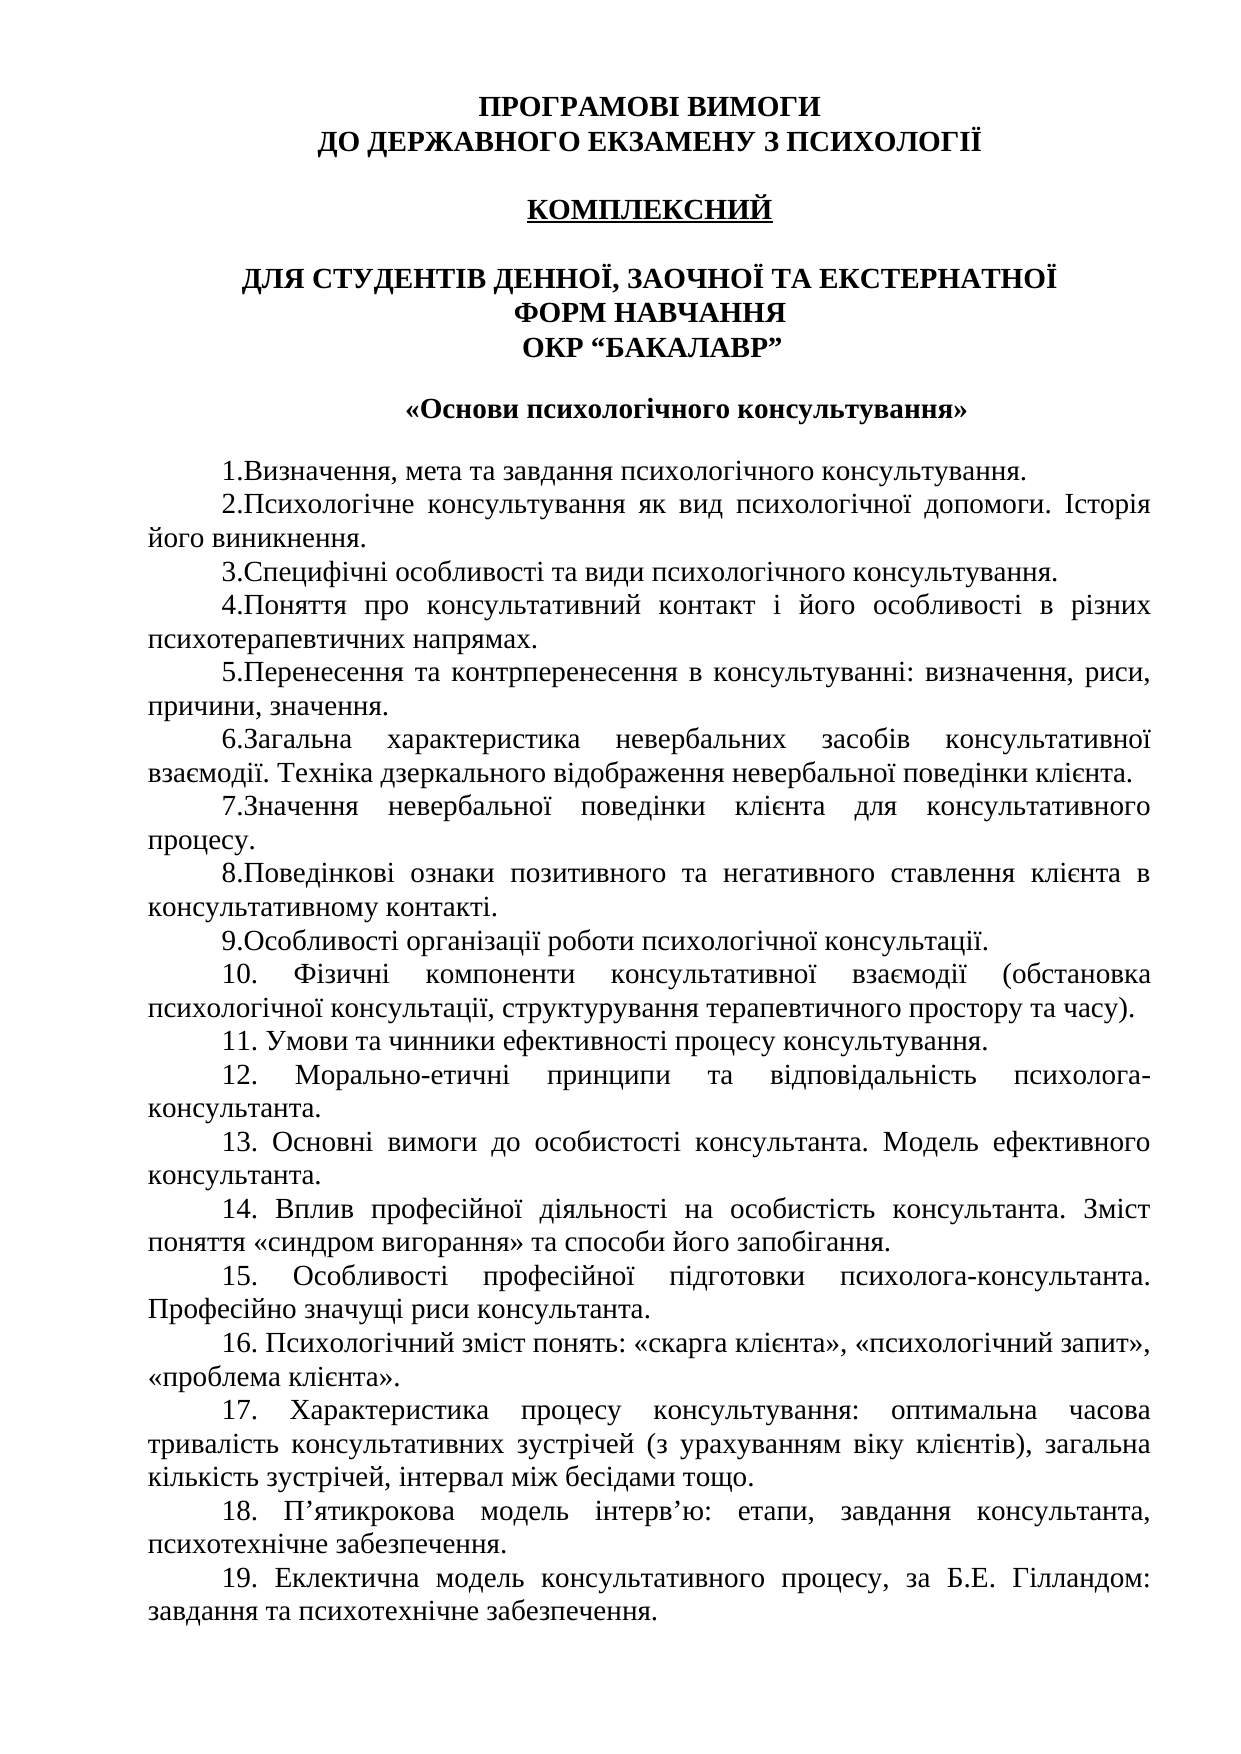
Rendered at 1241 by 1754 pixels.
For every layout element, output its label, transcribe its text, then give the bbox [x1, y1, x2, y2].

text «Основи психологічного консультування» [148, 392, 1152, 425]
text 13. Основні вимоги до особистості консультанта. Модель ефективного консультанта. [148, 1124, 1152, 1191]
text ОКР “БАКАЛАВР” [153, 329, 1152, 363]
text ДЛЯ СТУДЕНТІВ ДЕННОЇ, ЗАОЧНОЇ ТА ЕКСТЕРНАТНОЇ [148, 260, 1152, 295]
text 18. П’ятикрокова модель інтерв’ю: етапи, завдання консультанта, психотехнічне забезпечення. [148, 1493, 1152, 1560]
text ПРОГРАМОВІ ВИМОГИ [148, 88, 1152, 123]
text 4.Поняття про консультативний контакт і його особливості в різних психотерапевтичних напрямах. [148, 587, 1152, 654]
text 10. Фізичні компоненти консультативної взаємодії (обстановка психологічної консультації, структурування терапевтичного простору та часу). [148, 956, 1152, 1023]
text 19. Еклектична модель консультативного процесу, за Б.Е. Гілландом: завдання та психотехнічне забезпечення. [148, 1560, 1152, 1627]
text 16. Психологічний зміст понять: «скарга клієнта», «психологічний запит», «проблема клієнта». [148, 1325, 1152, 1392]
text 15. Особливості професійної підготовки психолога-консультанта. Професійно значущі риси консультанта. [148, 1258, 1152, 1325]
text КОМПЛЕКСНИЙ [148, 192, 1152, 226]
text ДО ДЕРЖАВНОГО ЕКЗАМЕНУ З ПСИХОЛОГІЇ [148, 123, 1152, 157]
text 1.Визначення, мета та завдання психологічного консультування. [148, 453, 1152, 487]
text 14. Вплив професійної діяльності на особистість консультанта. Зміст поняття «синдром вигорання» та способи його запобігання. [148, 1191, 1152, 1258]
text 12. Морально-етичні принципи та відповідальність психолога-консультанта. [148, 1057, 1152, 1124]
text 8.Поведінкові ознаки позитивного та негативного ставлення клієнта в консультативному контакті. [148, 856, 1152, 923]
text 7.Значення невербальної поведінки клієнта для консультативного процесу. [148, 788, 1152, 856]
text 5.Перенесення та контрперенесення в консультуванні: визначення, риси, причини, значення. [148, 654, 1152, 721]
text 6.Загальна характеристика невербальних засобів консультативної взаємодії. Техніка дзеркального відображення невербальної поведінки клієнта. [148, 721, 1152, 788]
text 11. Умови та чинники ефективності процесу консультування. [148, 1023, 1152, 1057]
text ФОРМ НАВЧАННЯ [148, 295, 1152, 329]
text 3.Специфічні особливості та види психологічного консультування. [148, 554, 1152, 587]
text 17. Характеристика процесу консультування: оптимальна часова тривалість консультативних зустрічей (з урахуванням віку клієнтів), загальна кількість зустрічей, інтервал між бесідами тощо. [148, 1392, 1152, 1493]
text 9.Особливості організації роботи психологічної консультації. [148, 923, 1152, 956]
text 2.Психологічне консультування як вид психологічної допомоги. Історія його виникнення. [148, 487, 1152, 554]
